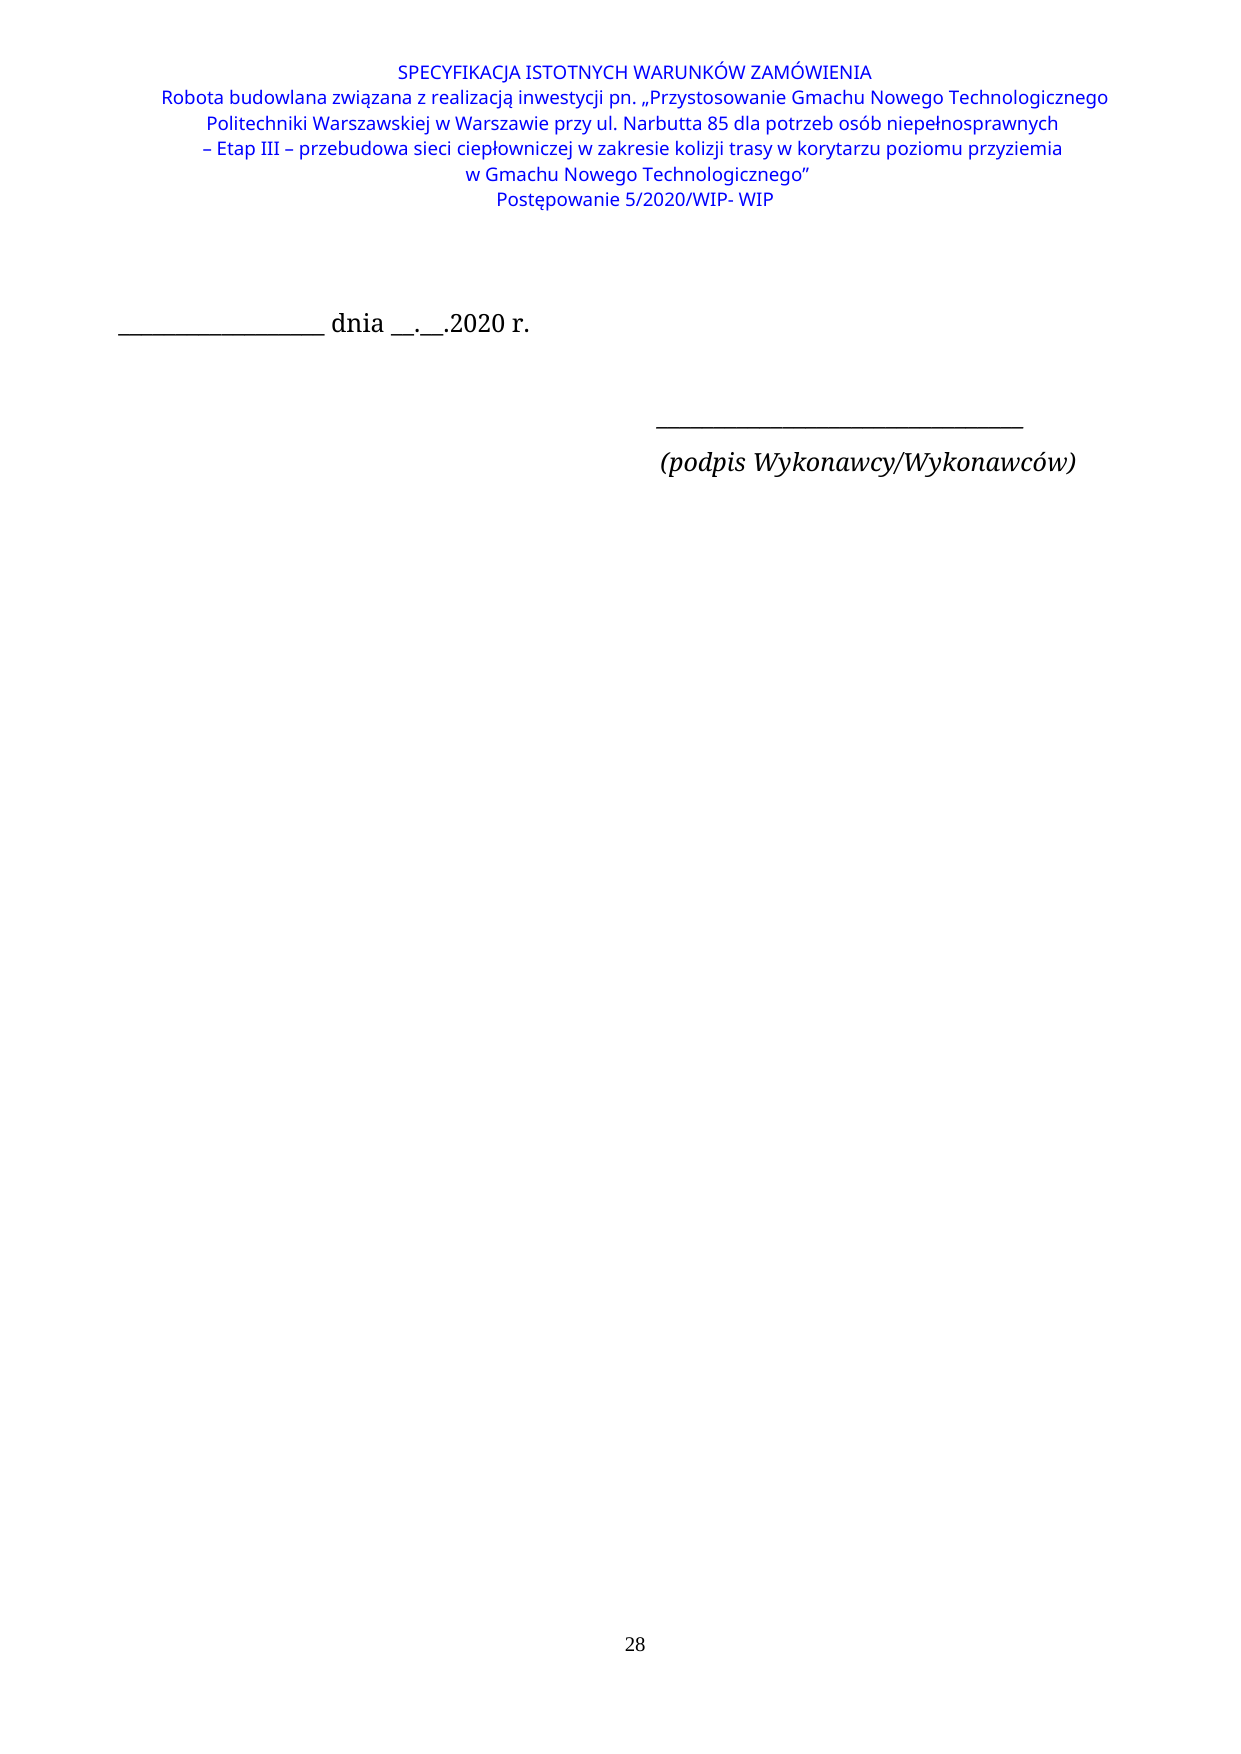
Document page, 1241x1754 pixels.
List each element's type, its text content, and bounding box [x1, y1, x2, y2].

text ________________________________ [587, 398, 1152, 432]
text __________________ dnia __.__.2020 r. [118, 305, 1152, 339]
text (podpis Wykonawcy/Wykonawców) [118, 445, 1152, 479]
